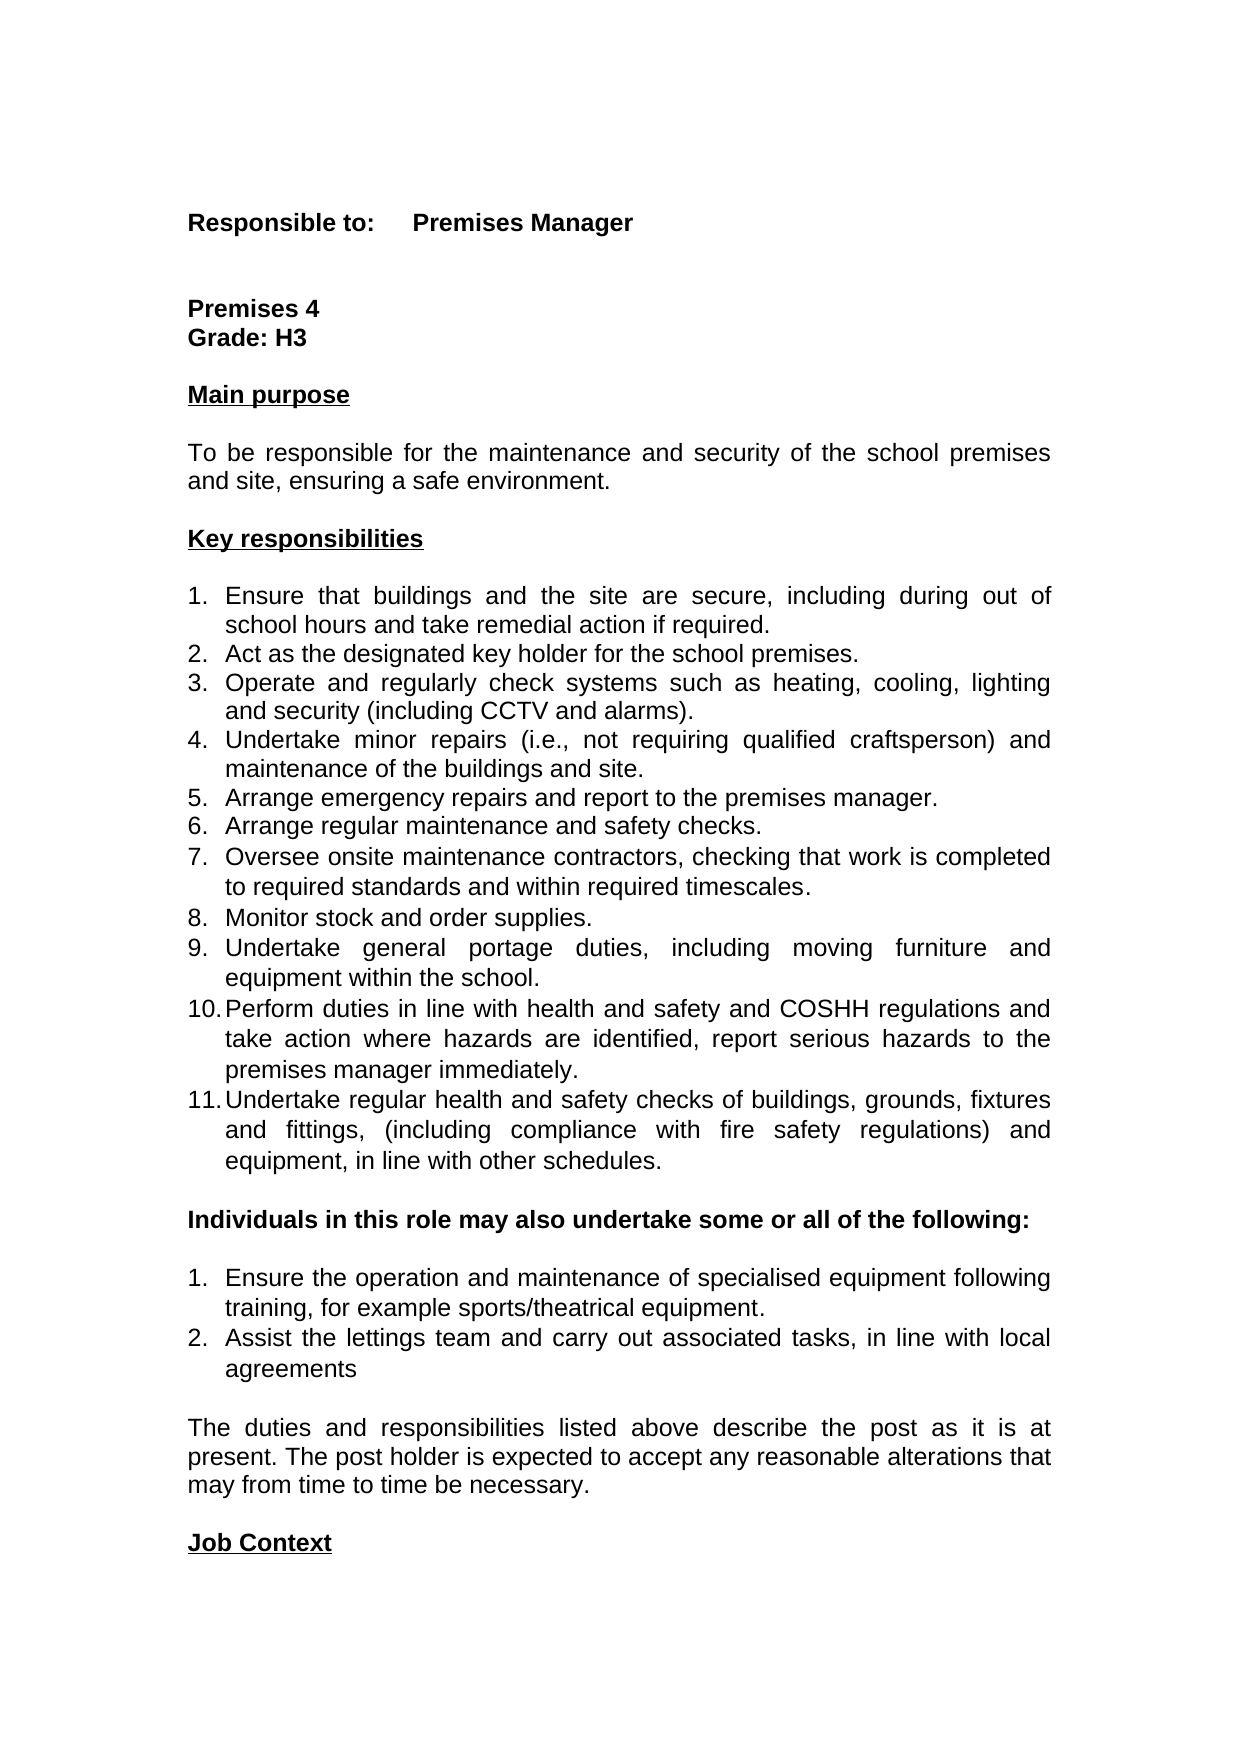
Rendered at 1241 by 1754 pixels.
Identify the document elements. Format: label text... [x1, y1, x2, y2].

text Responsible to: Premises Manager [187, 207, 1029, 236]
